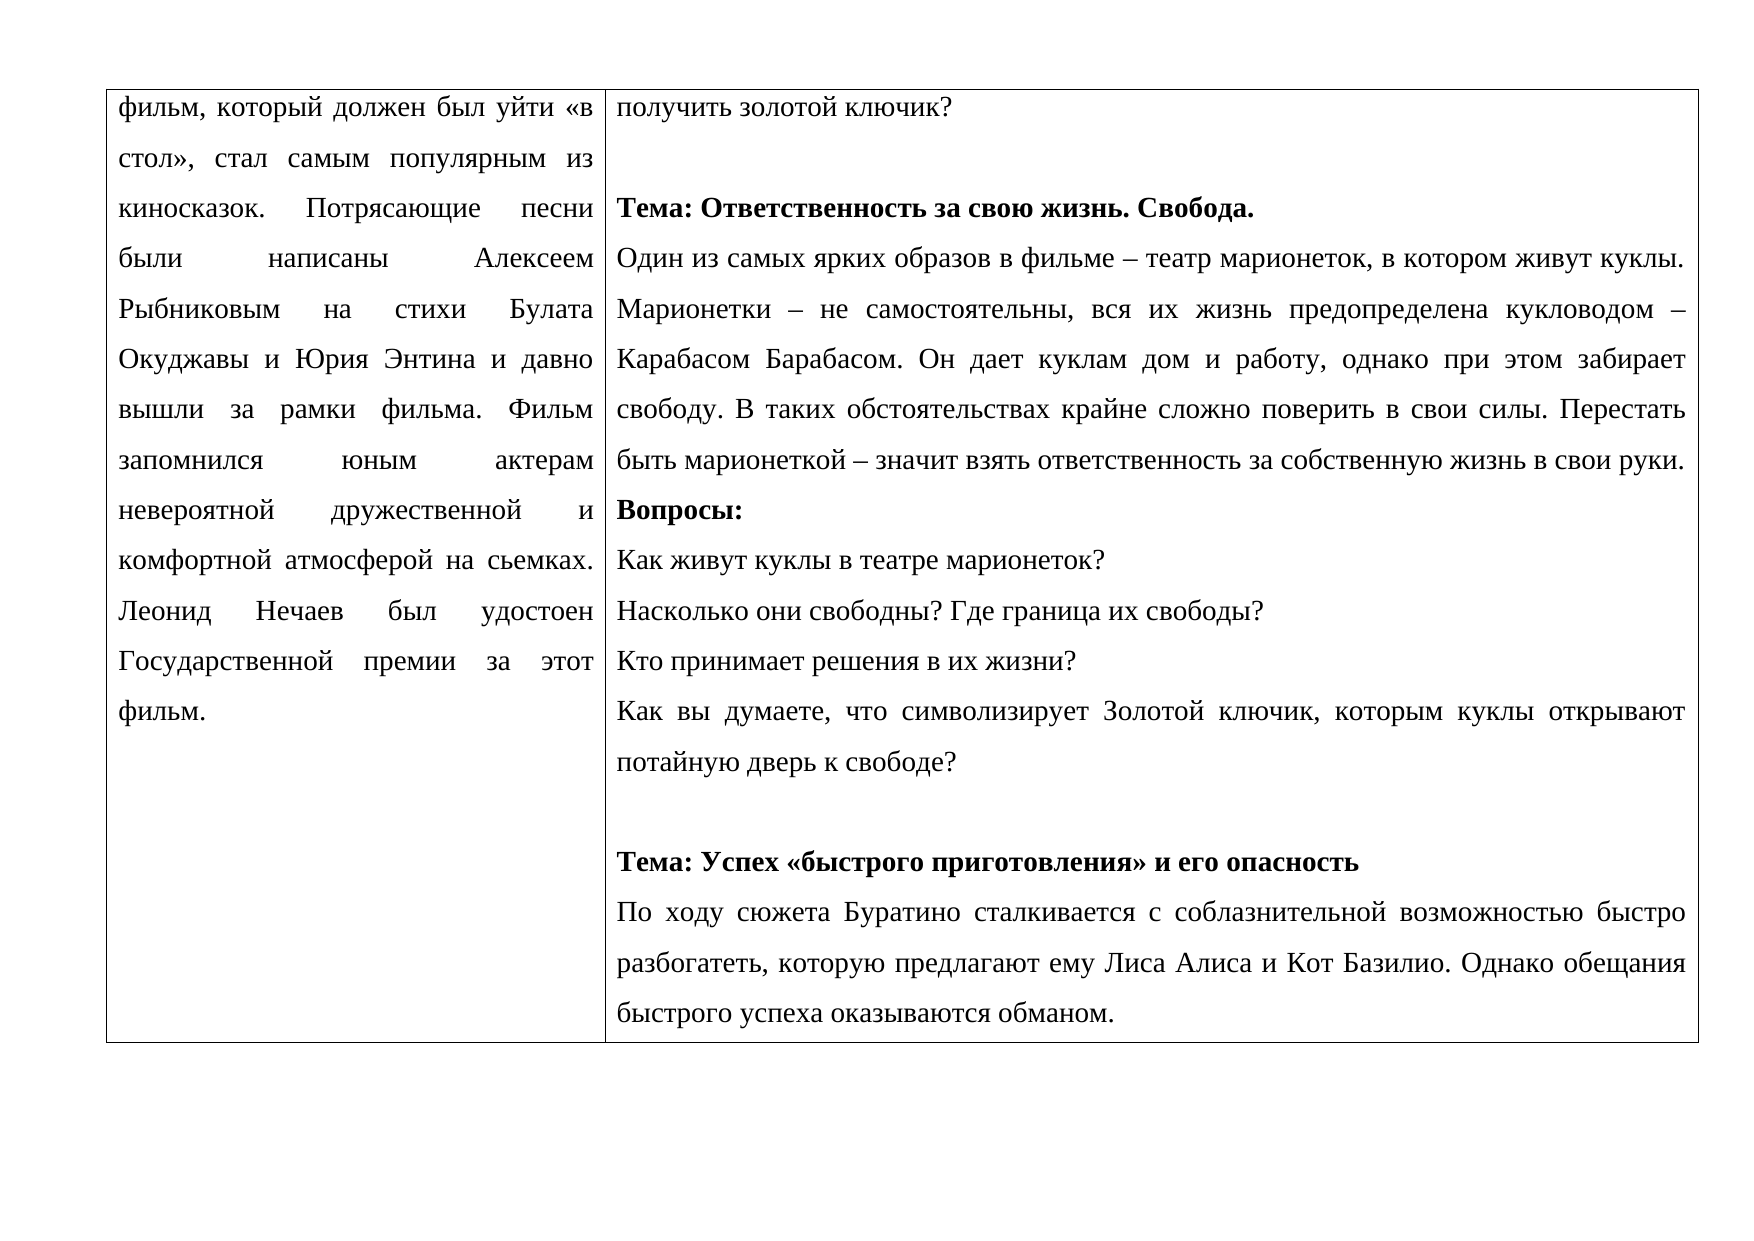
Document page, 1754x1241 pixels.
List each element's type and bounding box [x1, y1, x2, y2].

table_cell [107, 90, 605, 1042]
table_cell [606, 90, 1698, 1042]
